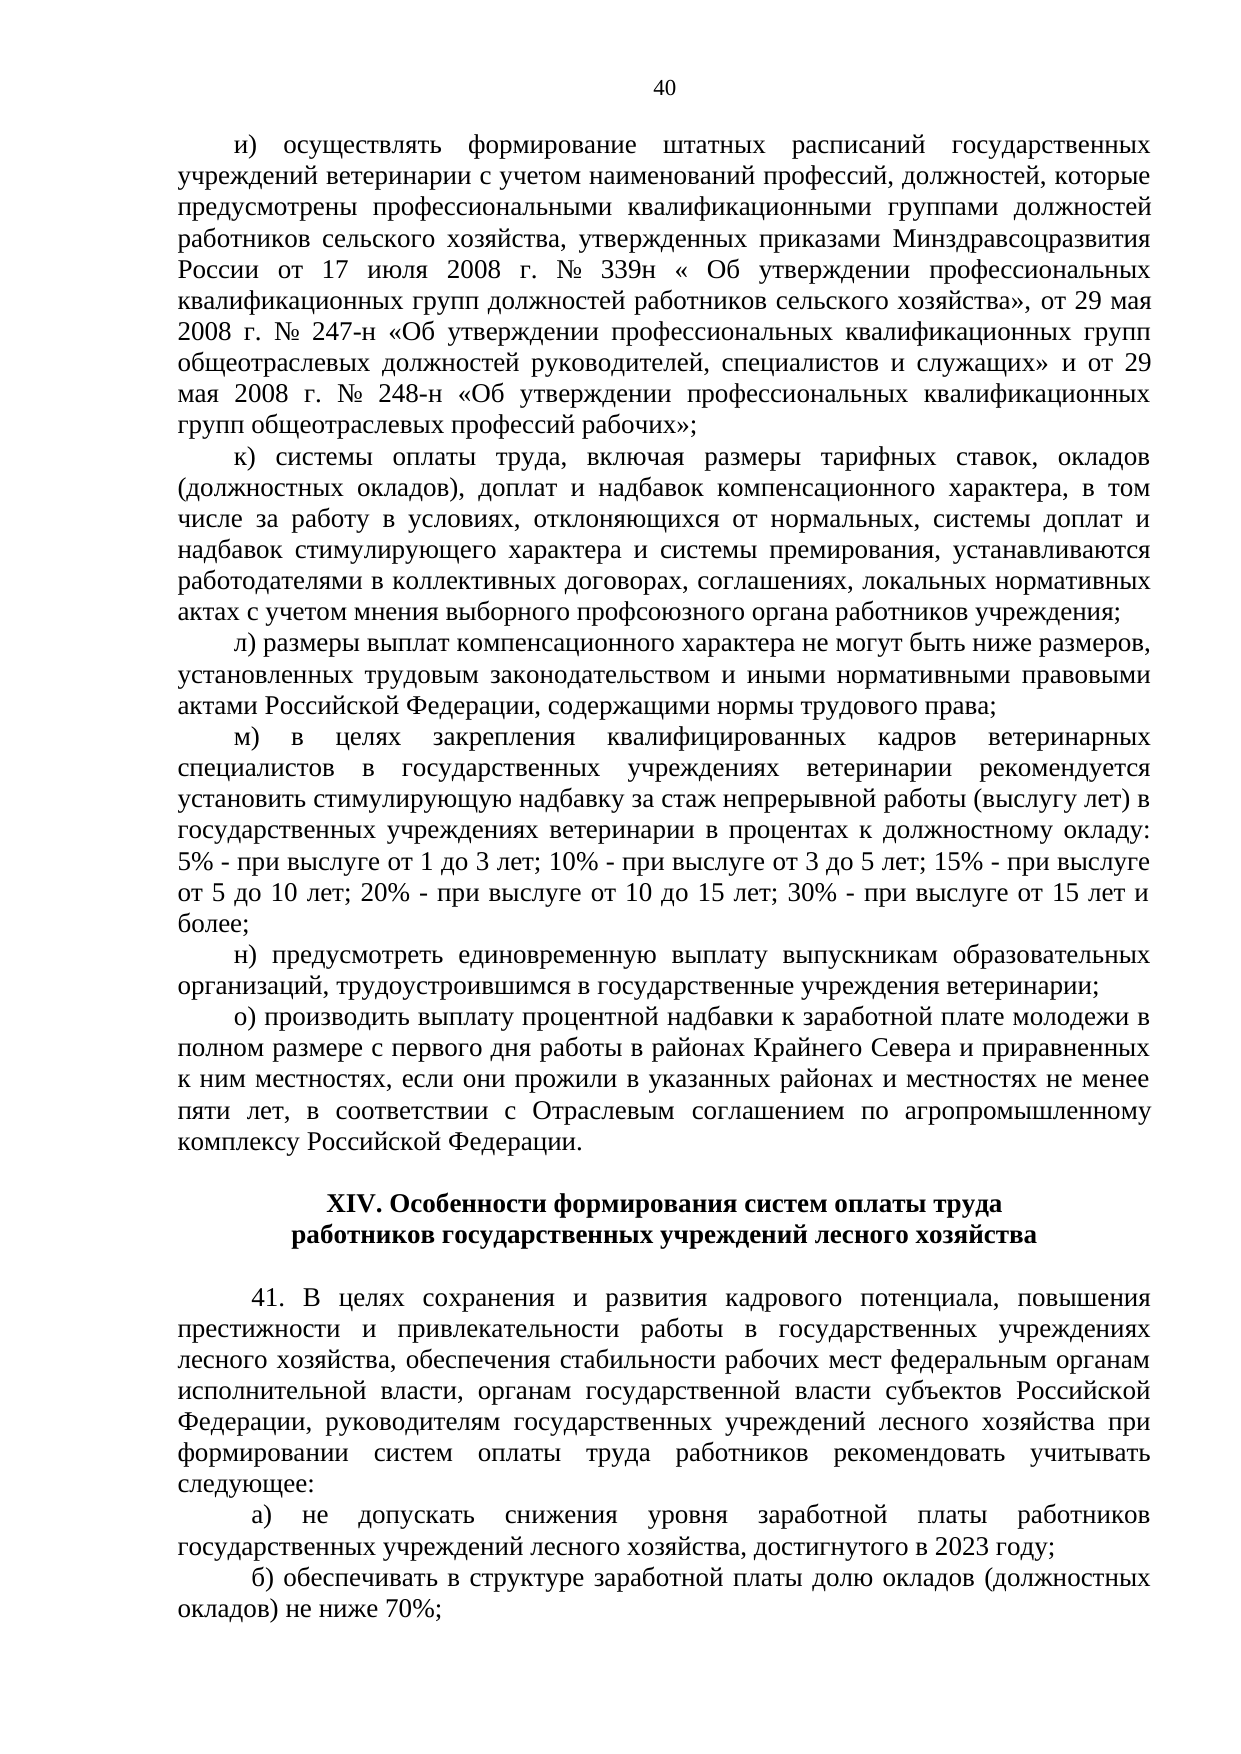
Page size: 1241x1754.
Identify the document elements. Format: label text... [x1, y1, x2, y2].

text н) предусмотреть единовременную выплату выпускникам образовательных организаций, трудоустроившимся в государственные учреждения ветеринарии; [177, 938, 1152, 1000]
text м) в целях закрепления квалифицированных кадров ветеринарных специалистов в государственных учреждениях ветеринарии рекомендуется установить стимулирующую надбавку за стаж непрерывной работы (выслугу лет) в государственных учреждениях ветеринарии в процентах к должностному окладу: 5% - при выслуге от 1 до 3 лет; 10% - при выслуге от 3 до 5 лет; 15% - при выслуге от 5 до 10 лет; 20% - при выслуге от 10 до 15 лет; 30% - при выслуге от 15 лет и более; [177, 720, 1152, 938]
text о) производить выплату процентной надбавки к заработной плате молодежи в полном размере с первого дня работы в районах Крайнего Севера и приравненных к ним местностях, если они прожили в указанных районах и местностях не менее пяти лет, в соответствии с Отраслевым соглашением по агропромышленному комплексу Российской Федерации. [177, 1000, 1152, 1156]
text л) размеры выплат компенсационного характера не могут быть ниже размеров, установленных трудовым законодательством и иными нормативными правовыми актами Российской Федерации, содержащими нормы трудового права; [177, 627, 1152, 720]
text XIV. Особенности формирования систем оплаты труда [177, 1187, 1152, 1218]
title работников государственных учреждений лесного хозяйства [177, 1218, 1152, 1249]
text и) осуществлять формирование штатных расписаний государственных учреждений ветеринарии с учетом наименований профессий, должностей, которые предусмотрены профессиональными квалификационными группами должностей работников сельского хозяйства, утвержденных приказами Минздравсоцразвития России от 17 июля 2008 г. № 339н « Об утверждении профессиональных квалификационных групп должностей работников сельского хозяйства», от 29 мая 2008 г. № 247-н «Об утверждении профессиональных квалификационных групп общеотраслевых должностей руководителей, специалистов и служащих» и от 29 мая 2008 г. № 248-н «Об утверждении профессиональных квалификационных групп общеотраслевых профессий рабочих»; [177, 128, 1152, 440]
title б) обеспечивать в структуре заработной платы долю окладов (должностных окладов) не ниже 70%; [177, 1561, 1152, 1623]
title 41. В целях сохранения и развития кадрового потенциала, повышения престижности и привлекательности работы в государственных учреждениях лесного хозяйства, обеспечения стабильности рабочих мест федеральным органам исполнительной власти, органам государственной власти субъектов Российской Федерации, руководителям государственных учреждений лесного хозяйства при формировании систем оплаты труда работников рекомендовать учитывать следующее: [177, 1281, 1152, 1499]
title а) не допускать снижения уровня заработной платы работников государственных учреждений лесного хозяйства, достигнутого в 2023 году; [177, 1499, 1152, 1561]
text к) системы оплаты труда, включая размеры тарифных ставок, окладов (должностных окладов), доплат и надбавок компенсационного характера, в том числе за работу в условиях, отклоняющихся от нормальных, системы доплат и надбавок стимулирующего характера и системы премирования, устанавливаются работодателями в коллективных договорах, соглашениях, локальных нормативных актах с учетом мнения выборного профсоюзного органа работников учреждения; [177, 440, 1152, 627]
